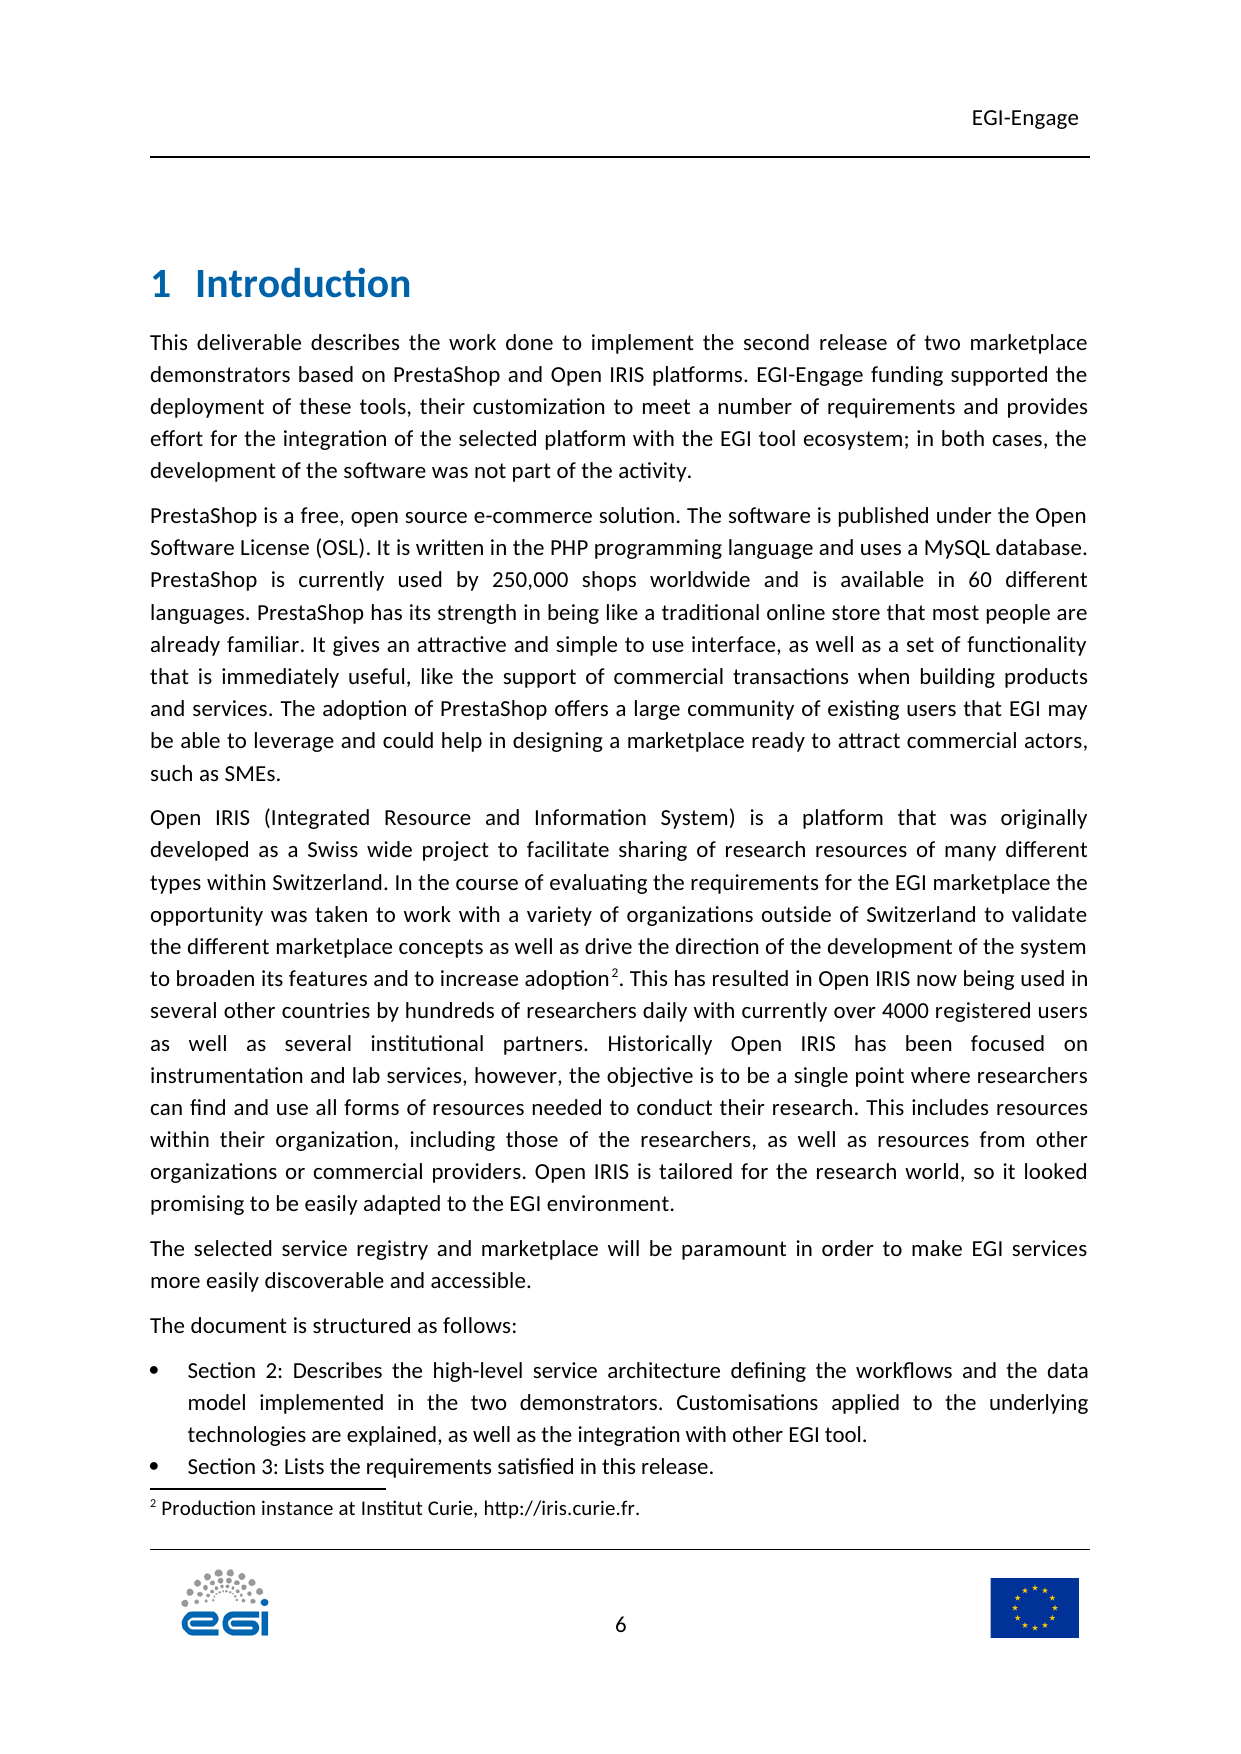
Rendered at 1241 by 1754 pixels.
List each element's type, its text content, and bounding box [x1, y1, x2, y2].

list Section 2: Describes the high-level service architecture defining the workflows and the data model implemented in the two demonstrators. Customisations applied to the underlying technologies are explained, as well as the integration with other EGI tool. [150, 1356, 1090, 1448]
text This deliverable describes the work done to implement the second release of two marketplace demonstrators based on PrestaShop and Open IRIS platforms. EGI-Engage funding supported the deployment of these tools, their customization to meet a number of requirements and provides effort for the integration of the selected platform with the EGI tool ecosystem; in both cases, the development of the software was not part of the activity. [150, 328, 1090, 484]
picture [161, 1567, 287, 1638]
text The document is structured as follows: [150, 1311, 1090, 1339]
picture [990, 1578, 1079, 1638]
list Section 3: Lists the requirements satisfied in this release. [150, 1452, 1090, 1480]
text The selected service registry and marketplace will be paramount in order to make EGI services more easily discoverable and accessible. [150, 1234, 1090, 1294]
subtitle Introduction [150, 257, 1090, 308]
text Open IRIS (Integrated Resource and Information System) is a platform that was originally developed as a Swiss wide project to facilitate sharing of research resources of many different types within Switzerland. In the course of evaluating the requirements for the EGI marketplace the opportunity was taken to work with a variety of organizations outside of Switzerland to validate the different marketplace concepts as well as drive the direction of the development of the system to broaden its features and to increase adoption. This has resulted in Open IRIS now being used in several other countries by hundreds of researchers daily with currently over 4000 registered users as well as several institutional partners. Historically Open IRIS has been focused on instrumentation and lab services, however, the objective is to be a single point where researchers can find and use all forms of resources needed to conduct their research. This includes resources within their organization, including those of the researchers, as well as resources from other organizations or commercial providers. Open IRIS is tailored for the research world, so it looked promising to be easily adapted to the EGI environment. [150, 803, 1090, 1218]
text PrestaShop is a free, open source e-commerce solution. The software is published under the Open Software License (OSL). It is written in the PHP programming language and uses a MySQL database. PrestaShop is currently used by 250,000 shops worldwide and is available in 60 different languages. PrestaShop has its strength in being like a traditional online store that most people are already familiar. It gives an attractive and simple to use interface, as well as a set of functionality that is immediately useful, like the support of commercial transactions when building products and services. The adoption of PrestaShop offers a large community of existing users that EGI may be able to leverage and could help in designing a marketplace ready to attract commercial actors, such as SMEs. [150, 501, 1090, 787]
